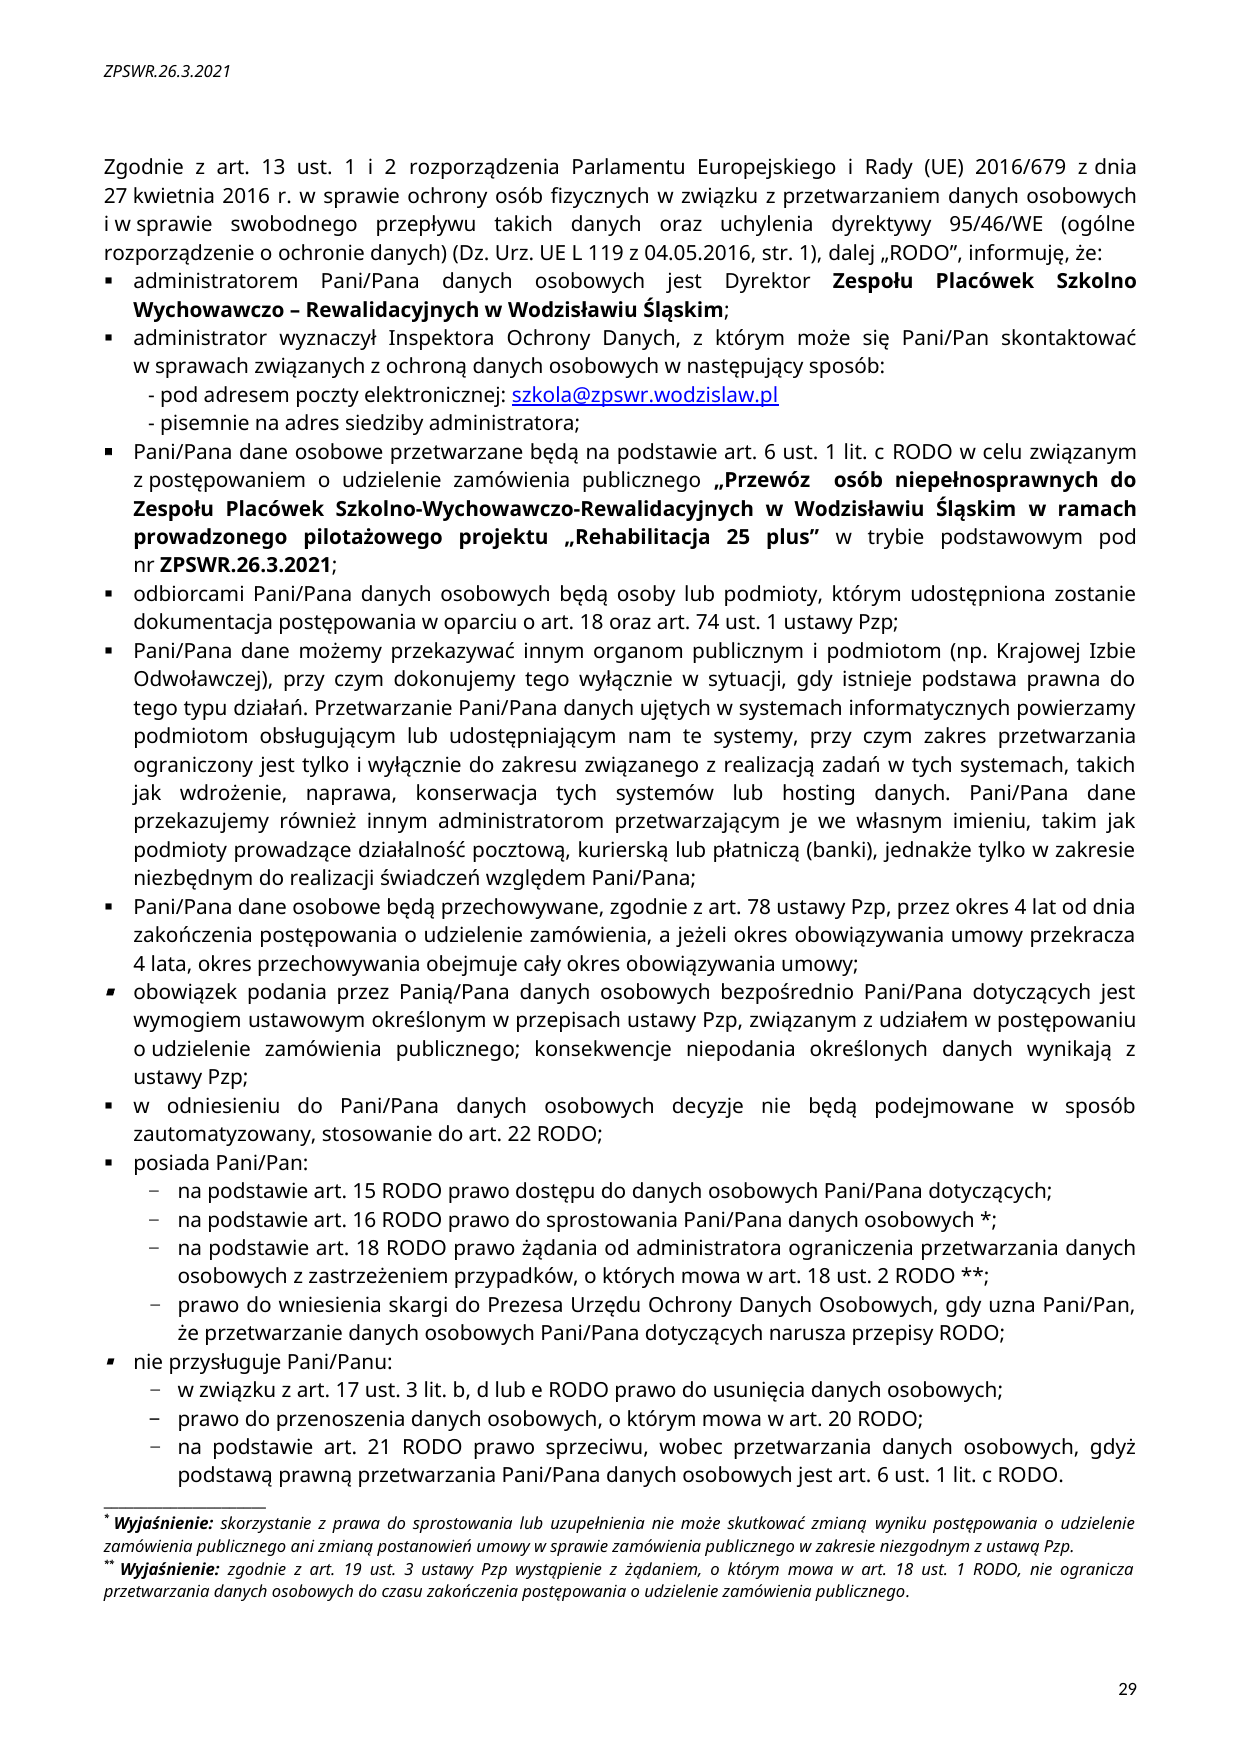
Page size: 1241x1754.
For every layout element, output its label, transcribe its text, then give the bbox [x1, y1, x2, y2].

text ______________________ [103, 1489, 1137, 1512]
list Pani/Pana dane możemy przekazywać innym organom publicznym i podmiotom (np. Krajowej Izbie Odwoławczej), przy czym dokonujemy tego wyłącznie w sytuacji, gdy istnieje podstawa prawna do tego typu działań. Przetwarzanie Pani/Pana danych ujętych w systemach informatycznych powierzamy podmiotom obsługującym lub udostępniającym nam te systemy, przy czym zakres przetwarzania ograniczony jest tylko i wyłącznie do zakresu związanego z realizacją zadań w tych systemach, takich jak wdrożenie, naprawa, konserwacja tych systemów lub hosting danych. Pani/Pana dane przekazujemy również innym administratorom przetwarzającym je we własnym imieniu, takim jak podmioty prowadzące działalność pocztową, kurierską lub płatniczą (banki), jednakże tylko w zakresie niezbędnym do realizacji świadczeń względem Pani/Pana; [103, 636, 1137, 892]
text - pod adresem poczty elektronicznej: szkola@zpswr.wodzislaw.pl [148, 380, 1137, 408]
list w odniesieniu do Pani/Pana danych osobowych decyzje nie będą podejmowane w sposób zautomatyzowany, stosowanie do art. 22 RODO; [103, 1091, 1137, 1148]
list na podstawie art. 15 RODO prawo dostępu do danych osobowych Pani/Pana dotyczących; [148, 1176, 1137, 1205]
list administrator wyznaczył Inspektora Ochrony Danych, z którym może się Pani/Pan skontaktować w sprawach związanych z ochroną danych osobowych w następujący sposób: [103, 323, 1137, 380]
text ** Wyjaśnienie: zgodnie z art. 19 ust. 3 ustawy Pzp wystąpienie z żądaniem, o którym mowa w art. 18 ust. 1 RODO, nie ogranicza przetwarzania danych osobowych do czasu zakończenia postępowania o udzielenie zamówienia publicznego. [103, 1557, 1137, 1603]
list nie przysługuje Pani/Panu: [103, 1347, 1137, 1375]
list na podstawie art. 21 RODO prawo sprzeciwu, wobec przetwarzania danych osobowych, gdyż podstawą prawną przetwarzania Pani/Pana danych osobowych jest art. 6 ust. 1 lit. c RODO. [148, 1432, 1137, 1489]
list prawo do wniesienia skargi do Prezesa Urzędu Ochrony Danych Osobowych, gdy uzna Pani/Pan, że przetwarzanie danych osobowych Pani/Pana dotyczących narusza przepisy RODO; [148, 1290, 1137, 1347]
list na podstawie art. 18 RODO prawo żądania od administratora ograniczenia przetwarzania danych osobowych z zastrzeżeniem przypadków, o których mowa w art. 18 ust. 2 RODO **; [148, 1233, 1137, 1290]
text * Wyjaśnienie: skorzystanie z prawa do sprostowania lub uzupełnienia nie może skutkować zmianą wyniku postępowania o udzielenie zamówienia publicznego ani zmianą postanowień umowy w sprawie zamówienia publicznego w zakresie niezgodnym z ustawą Pzp. [103, 1512, 1137, 1557]
text - pisemnie na adres siedziby administratora; [148, 408, 1137, 437]
list Pani/Pana dane osobowe będą przechowywane, zgodnie z art. 78 ustawy Pzp, przez okres 4 lat od dnia zakończenia postępowania o udzielenie zamówienia, a jeżeli okres obowiązywania umowy przekracza 4 lata, okres przechowywania obejmuje cały okres obowiązywania umowy; [103, 892, 1137, 977]
list obowiązek podania przez Panią/Pana danych osobowych bezpośrednio Pani/Pana dotyczących jest wymogiem ustawowym określonym w przepisach ustawy Pzp, związanym z udziałem w postępowaniu o udzielenie zamówienia publicznego; konsekwencje niepodania określonych danych wynikają z ustawy Pzp; [103, 977, 1137, 1091]
list na podstawie art. 16 RODO prawo do sprostowania Pani/Pana danych osobowych *; [148, 1205, 1137, 1233]
list administratorem Pani/Pana danych osobowych jest Dyrektor Zespołu Placówek Szkolno Wychowawczo – Rewalidacyjnych w Wodzisławiu Śląskim; [103, 266, 1137, 323]
list Pani/Pana dane osobowe przetwarzane będą na podstawie art. 6 ust. 1 lit. c RODO w celu związanym z postępowaniem o udzielenie zamówienia publicznego „Przewóz osób niepełnosprawnych do Zespołu Placówek Szkolno-Wychowawczo-Rewalidacyjnych w Wodzisławiu Śląskim w ramach prowadzonego pilotażowego projektu „Rehabilitacja 25 plus” w trybie podstawowym pod nr ZPSWR.26.3.2021; [103, 437, 1137, 579]
list prawo do przenoszenia danych osobowych, o którym mowa w art. 20 RODO; [148, 1404, 1137, 1432]
text Zgodnie z art. 13 ust. 1 i 2 rozporządzenia Parlamentu Europejskiego i Rady (UE) 2016/679 z dnia 27 kwietnia 2016 r. w sprawie ochrony osób fizycznych w związku z przetwarzaniem danych osobowych i w sprawie swobodnego przepływu takich danych oraz uchylenia dyrektywy 95/46/WE (ogólne rozporządzenie o ochronie danych) (Dz. Urz. UE L 119 z 04.05.2016, str. 1), dalej „RODO”, informuję, że: [103, 152, 1137, 266]
list w związku z art. 17 ust. 3 lit. b, d lub e RODO prawo do usunięcia danych osobowych; [148, 1375, 1137, 1404]
list posiada Pani/Pan: [103, 1148, 1137, 1176]
list odbiorcami Pani/Pana danych osobowych będą osoby lub podmioty, którym udostępniona zostanie dokumentacja postępowania w oparciu o art. 18 oraz art. 74 ust. 1 ustawy Pzp; [103, 579, 1137, 636]
